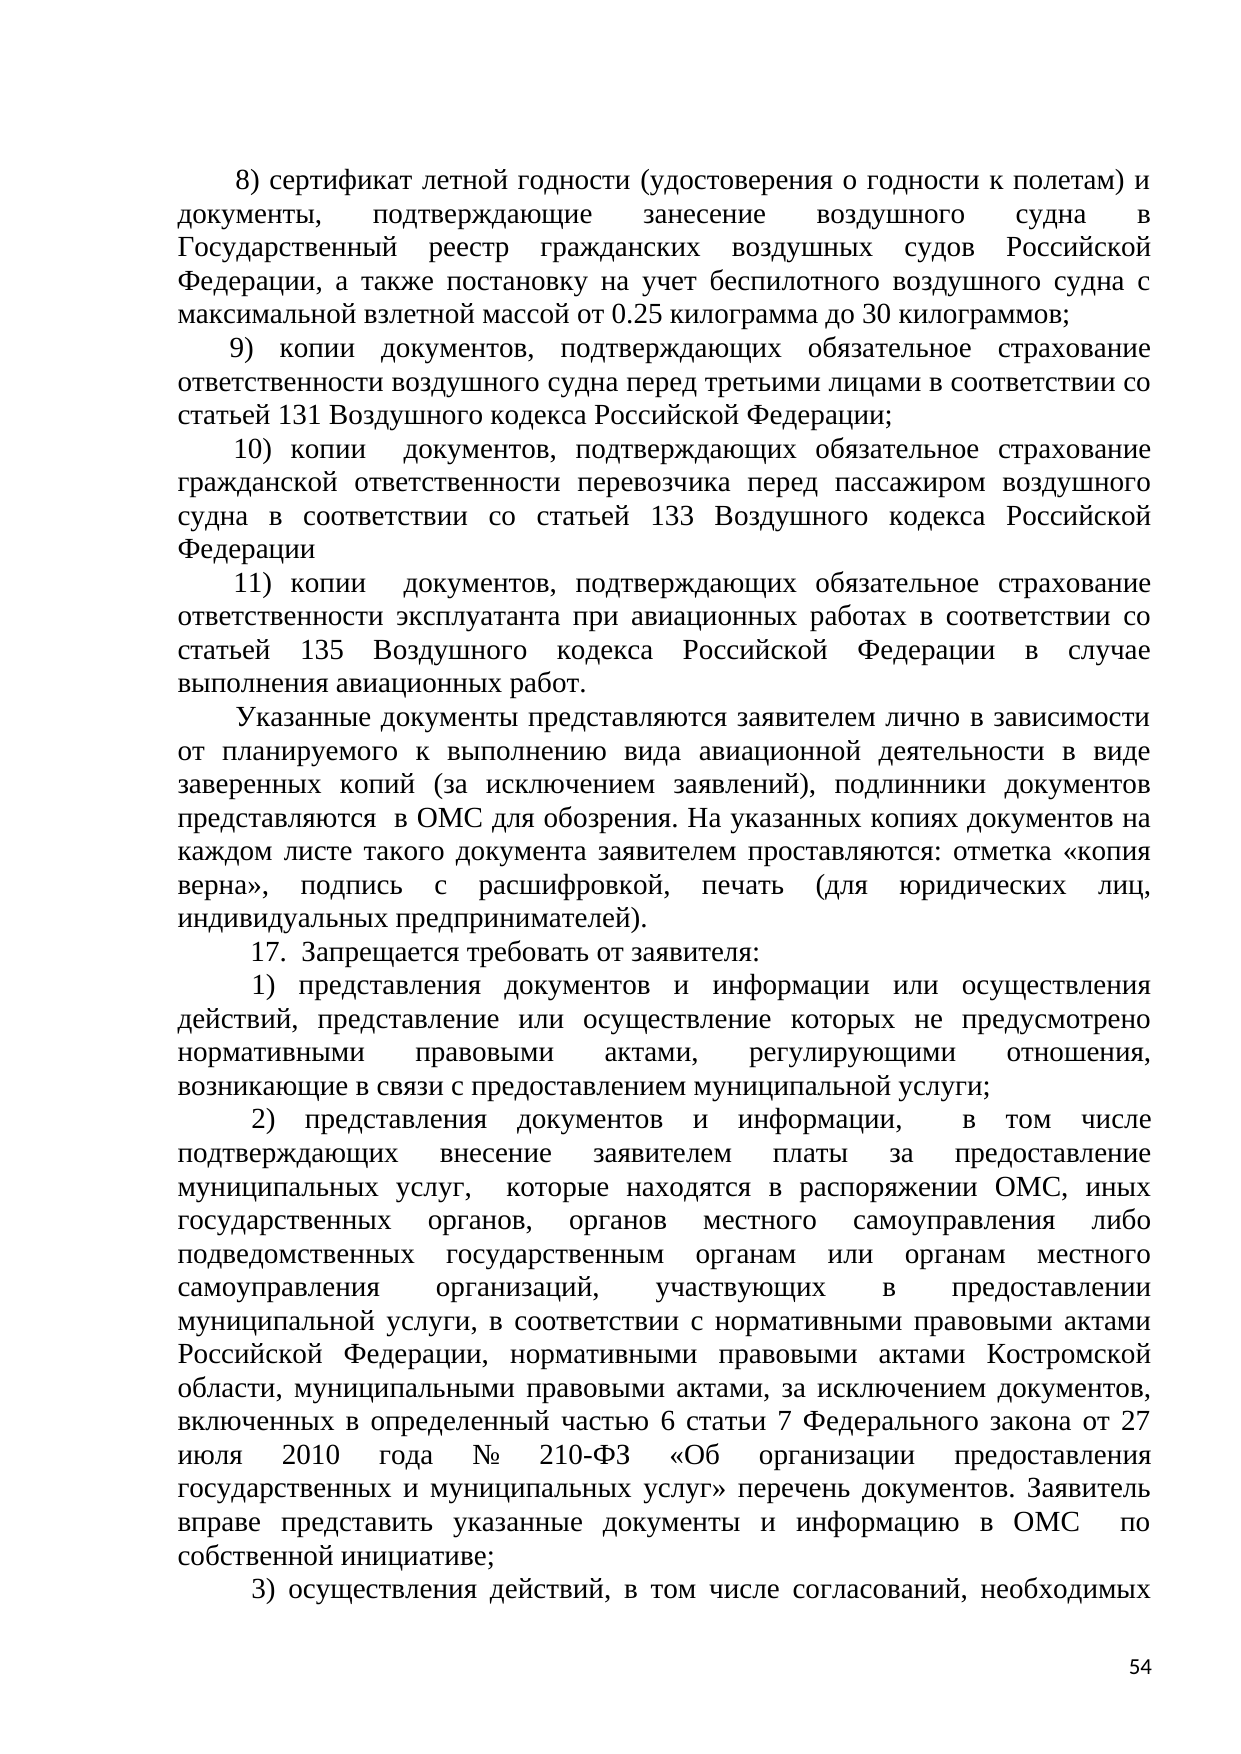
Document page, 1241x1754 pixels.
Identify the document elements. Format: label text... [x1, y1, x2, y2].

text Указанные документы представляются заявителем лично в зависимости от планируемого к выполнению вида авиационной деятельности в виде заверенных копий (за исключением заявлений), подлинники документов представляются в ОМС для обозрения. На указанных копиях документов на каждом листе такого документа заявителем проставляются: отметка «копия верна», подпись с расшифровкой, печать (для юридических лиц, индивидуальных предпринимателей). [177, 699, 1152, 934]
text 8) сертификат летной годности (удостоверения о годности к полетам) и документы, подтверждающие занесение воздушного судна в Государственный реестр гражданских воздушных судов Российской Федерации, а также постановку на учет беспилотного воздушного судна с максимальной взлетной массой от 0.25 килограмма до 30 килограммов; [177, 162, 1152, 330]
text 1) представления документов и информации или осуществления действий, представление или осуществление которых не предусмотрено нормативными правовыми актами, регулирующими отношения, возникающие в связи с предоставлением муниципальной услуги; [177, 967, 1152, 1102]
text 2) представления документов и информации, в том числе подтверждающих внесение заявителем платы за предоставление муниципальных услуг, которые находятся в распоряжении ОМС, иных государственных органов, органов местного самоуправления либо подведомственных государственным органам или органам местного самоуправления организаций, участвующих в предоставлении муниципальной услуги, в соответствии с нормативными правовыми актами Российской Федерации, нормативными правовыми актами Костромской области, муниципальными правовыми актами, за исключением документов, включенных в определенный частью 6 статьи 7 Федерального закона от 27 июля 2010 года № 210-ФЗ «Об организации предоставления государственных и муниципальных услуг» перечень документов. Заявитель вправе представить указанные документы и информацию в ОМС по собственной инициативе; [177, 1102, 1152, 1571]
text 11) копии документов, подтверждающих обязательное страхование ответственности эксплуатанта при авиационных работах в соответствии со статьей 135 Воздушного кодекса Российской Федерации в случае выполнения авиационных работ. [177, 565, 1152, 699]
text 17. Запрещается требовать от заявителя: [177, 934, 1152, 967]
text 10) копии документов, подтверждающих обязательное страхование гражданской ответственности перевозчика перед пассажиром воздушного судна в соответствии со статьей 133 Воздушного кодекса Российской Федерации [177, 431, 1152, 565]
text 9) копии документов, подтверждающих обязательное страхование ответственности воздушного судна перед третьими лицами в соответствии со статьей 131 Воздушного кодекса Российской Федерации; [177, 330, 1152, 431]
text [177, 1571, 1152, 1605]
